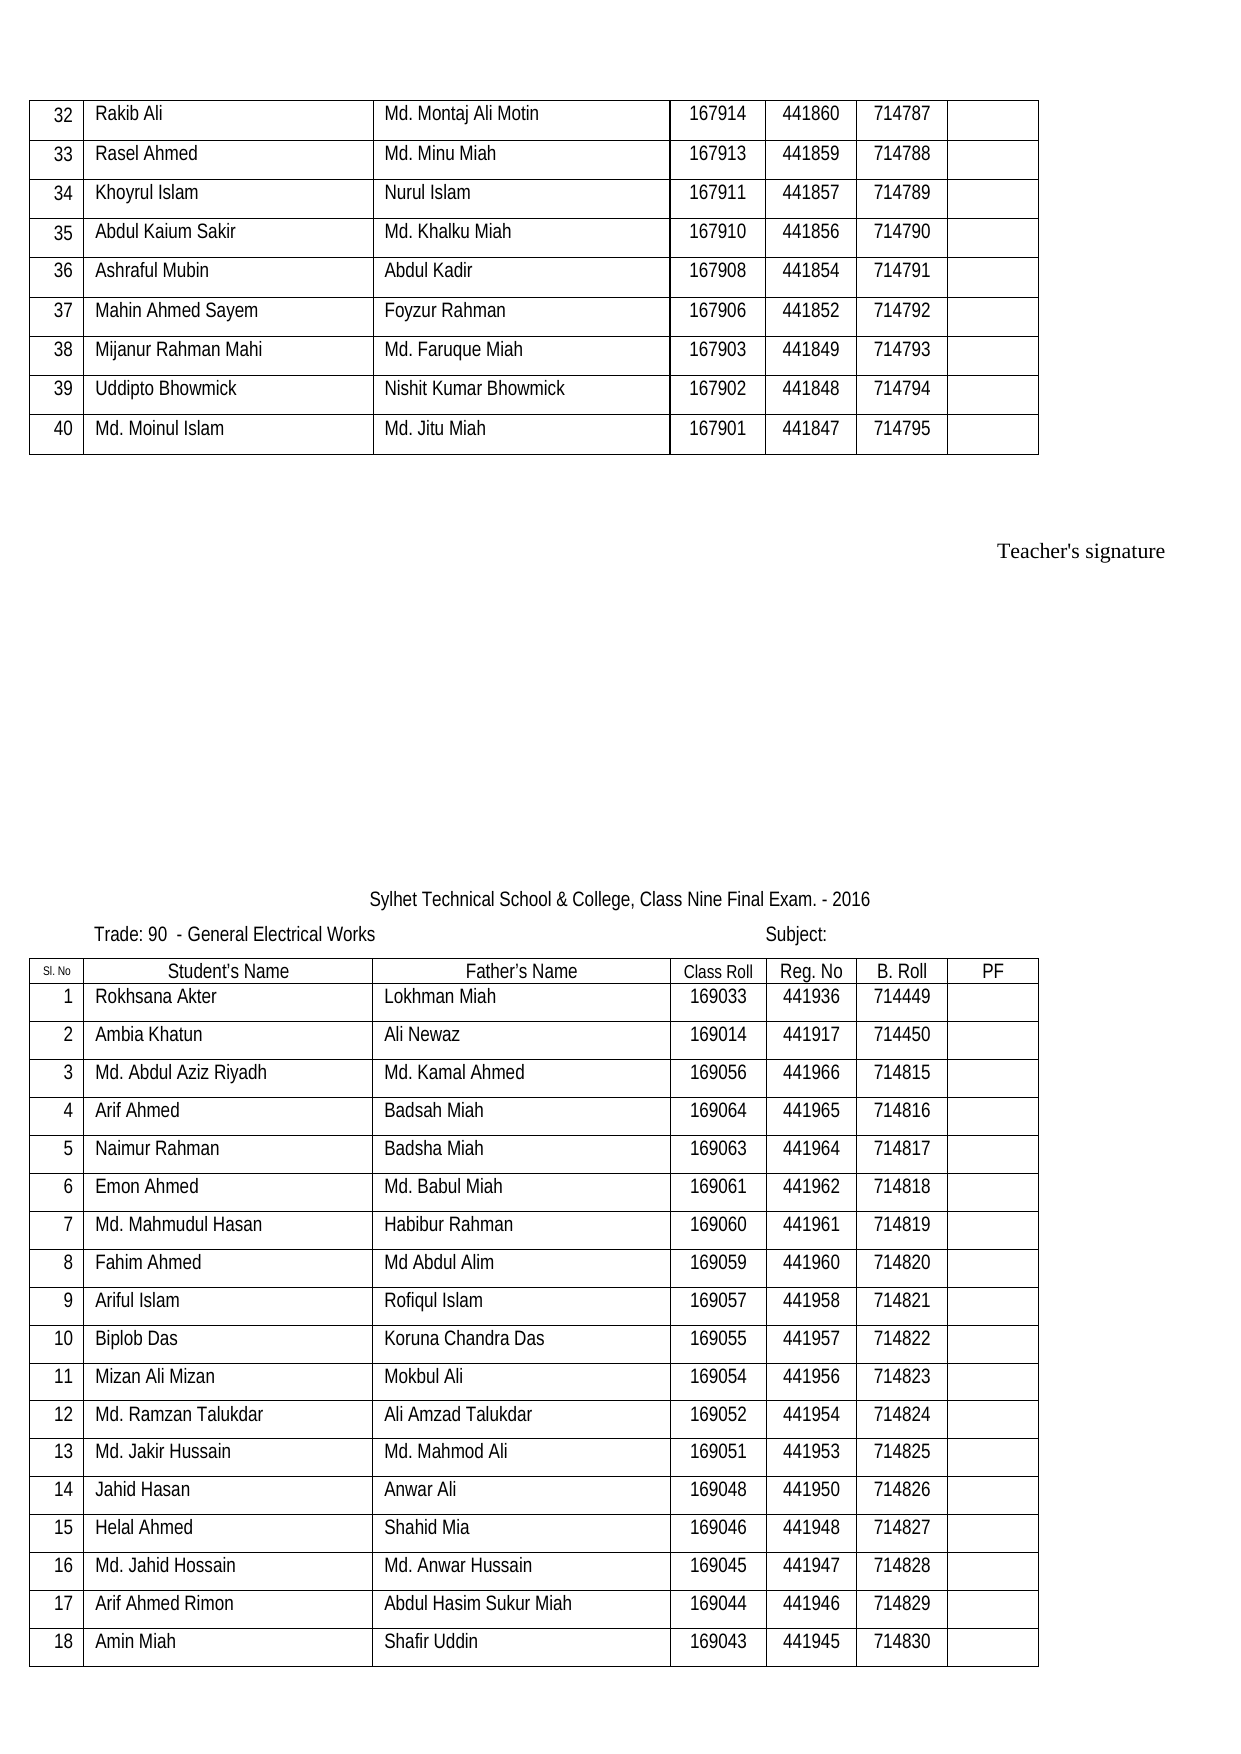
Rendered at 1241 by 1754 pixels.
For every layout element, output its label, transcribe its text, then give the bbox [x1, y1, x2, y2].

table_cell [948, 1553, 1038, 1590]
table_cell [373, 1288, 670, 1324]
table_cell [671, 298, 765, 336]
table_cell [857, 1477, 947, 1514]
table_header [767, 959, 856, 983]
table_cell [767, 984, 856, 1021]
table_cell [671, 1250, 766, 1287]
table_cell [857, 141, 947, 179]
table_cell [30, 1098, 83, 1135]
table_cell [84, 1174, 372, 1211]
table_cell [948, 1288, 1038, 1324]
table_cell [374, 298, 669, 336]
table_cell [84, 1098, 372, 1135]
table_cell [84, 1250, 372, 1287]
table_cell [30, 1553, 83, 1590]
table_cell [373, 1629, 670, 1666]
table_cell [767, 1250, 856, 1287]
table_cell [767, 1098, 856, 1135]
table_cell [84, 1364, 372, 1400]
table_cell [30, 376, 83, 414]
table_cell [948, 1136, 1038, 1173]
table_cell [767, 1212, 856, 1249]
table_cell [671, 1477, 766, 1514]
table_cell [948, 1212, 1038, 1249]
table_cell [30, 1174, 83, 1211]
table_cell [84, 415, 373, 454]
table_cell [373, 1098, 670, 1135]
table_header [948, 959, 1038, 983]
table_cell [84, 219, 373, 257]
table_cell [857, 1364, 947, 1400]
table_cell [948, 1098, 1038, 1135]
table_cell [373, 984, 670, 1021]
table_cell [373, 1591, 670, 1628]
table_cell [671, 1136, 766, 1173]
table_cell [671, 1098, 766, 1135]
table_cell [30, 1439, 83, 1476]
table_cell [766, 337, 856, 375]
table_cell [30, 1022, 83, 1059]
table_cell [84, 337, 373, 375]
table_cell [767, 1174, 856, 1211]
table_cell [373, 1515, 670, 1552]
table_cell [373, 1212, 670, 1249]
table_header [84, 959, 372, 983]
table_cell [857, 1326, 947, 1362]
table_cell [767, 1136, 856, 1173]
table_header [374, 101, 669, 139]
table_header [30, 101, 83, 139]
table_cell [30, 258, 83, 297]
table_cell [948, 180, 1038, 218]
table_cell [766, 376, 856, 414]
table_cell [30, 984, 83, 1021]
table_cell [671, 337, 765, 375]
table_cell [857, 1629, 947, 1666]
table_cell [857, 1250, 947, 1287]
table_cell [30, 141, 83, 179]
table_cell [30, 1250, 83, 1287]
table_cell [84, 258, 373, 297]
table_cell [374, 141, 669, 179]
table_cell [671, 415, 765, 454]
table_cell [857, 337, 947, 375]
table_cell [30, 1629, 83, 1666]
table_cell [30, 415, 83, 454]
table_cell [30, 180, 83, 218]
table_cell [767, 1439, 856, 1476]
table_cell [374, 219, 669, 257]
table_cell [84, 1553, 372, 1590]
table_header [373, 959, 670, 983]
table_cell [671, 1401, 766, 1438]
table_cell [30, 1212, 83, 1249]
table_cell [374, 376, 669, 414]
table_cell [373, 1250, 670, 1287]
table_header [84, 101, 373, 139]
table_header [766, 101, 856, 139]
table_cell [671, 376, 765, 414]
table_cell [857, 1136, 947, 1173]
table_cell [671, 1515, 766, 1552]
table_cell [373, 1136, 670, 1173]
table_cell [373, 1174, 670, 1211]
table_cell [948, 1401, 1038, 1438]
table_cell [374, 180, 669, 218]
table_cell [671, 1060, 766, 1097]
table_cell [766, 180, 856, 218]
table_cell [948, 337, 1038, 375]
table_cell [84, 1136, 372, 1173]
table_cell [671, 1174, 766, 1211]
text Trade: 90 - General Electrical Works Subject: [75, 922, 1165, 946]
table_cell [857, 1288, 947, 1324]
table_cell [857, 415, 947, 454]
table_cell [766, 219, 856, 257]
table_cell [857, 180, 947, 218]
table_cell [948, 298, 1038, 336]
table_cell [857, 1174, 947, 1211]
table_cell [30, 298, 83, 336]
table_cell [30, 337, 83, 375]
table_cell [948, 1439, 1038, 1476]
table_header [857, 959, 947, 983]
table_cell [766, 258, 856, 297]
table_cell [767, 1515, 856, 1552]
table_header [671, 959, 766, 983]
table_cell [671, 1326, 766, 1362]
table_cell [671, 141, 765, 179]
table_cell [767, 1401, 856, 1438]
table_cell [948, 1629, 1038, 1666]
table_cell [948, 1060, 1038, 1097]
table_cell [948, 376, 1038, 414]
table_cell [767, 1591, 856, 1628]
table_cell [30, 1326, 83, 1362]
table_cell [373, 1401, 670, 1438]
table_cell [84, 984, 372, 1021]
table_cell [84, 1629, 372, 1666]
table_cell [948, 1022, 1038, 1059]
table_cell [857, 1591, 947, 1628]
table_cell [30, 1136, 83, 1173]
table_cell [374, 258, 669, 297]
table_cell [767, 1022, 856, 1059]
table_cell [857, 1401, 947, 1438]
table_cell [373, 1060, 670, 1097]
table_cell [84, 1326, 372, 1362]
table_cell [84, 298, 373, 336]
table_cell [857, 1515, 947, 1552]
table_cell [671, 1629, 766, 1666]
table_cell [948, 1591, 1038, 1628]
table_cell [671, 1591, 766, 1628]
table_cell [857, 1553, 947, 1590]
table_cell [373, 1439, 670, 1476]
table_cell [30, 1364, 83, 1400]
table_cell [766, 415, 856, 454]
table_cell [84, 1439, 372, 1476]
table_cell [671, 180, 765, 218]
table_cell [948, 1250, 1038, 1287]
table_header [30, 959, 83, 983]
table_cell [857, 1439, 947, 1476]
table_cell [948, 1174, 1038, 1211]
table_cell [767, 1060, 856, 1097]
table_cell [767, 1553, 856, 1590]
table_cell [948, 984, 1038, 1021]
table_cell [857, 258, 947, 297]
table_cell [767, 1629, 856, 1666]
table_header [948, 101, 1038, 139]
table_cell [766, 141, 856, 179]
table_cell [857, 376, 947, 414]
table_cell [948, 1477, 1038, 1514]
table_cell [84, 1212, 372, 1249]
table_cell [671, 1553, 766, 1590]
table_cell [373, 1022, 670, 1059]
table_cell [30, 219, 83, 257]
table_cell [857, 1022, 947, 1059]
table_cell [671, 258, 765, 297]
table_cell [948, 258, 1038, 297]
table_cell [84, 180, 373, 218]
text Teacher's signature [75, 538, 1165, 564]
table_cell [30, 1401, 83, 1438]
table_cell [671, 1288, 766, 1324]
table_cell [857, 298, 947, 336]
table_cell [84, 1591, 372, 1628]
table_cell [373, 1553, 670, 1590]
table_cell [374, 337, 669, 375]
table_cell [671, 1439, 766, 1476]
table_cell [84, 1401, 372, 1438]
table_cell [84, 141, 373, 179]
subtitle & College, Class Nine Final Exam. - 2016 [75, 886, 1165, 910]
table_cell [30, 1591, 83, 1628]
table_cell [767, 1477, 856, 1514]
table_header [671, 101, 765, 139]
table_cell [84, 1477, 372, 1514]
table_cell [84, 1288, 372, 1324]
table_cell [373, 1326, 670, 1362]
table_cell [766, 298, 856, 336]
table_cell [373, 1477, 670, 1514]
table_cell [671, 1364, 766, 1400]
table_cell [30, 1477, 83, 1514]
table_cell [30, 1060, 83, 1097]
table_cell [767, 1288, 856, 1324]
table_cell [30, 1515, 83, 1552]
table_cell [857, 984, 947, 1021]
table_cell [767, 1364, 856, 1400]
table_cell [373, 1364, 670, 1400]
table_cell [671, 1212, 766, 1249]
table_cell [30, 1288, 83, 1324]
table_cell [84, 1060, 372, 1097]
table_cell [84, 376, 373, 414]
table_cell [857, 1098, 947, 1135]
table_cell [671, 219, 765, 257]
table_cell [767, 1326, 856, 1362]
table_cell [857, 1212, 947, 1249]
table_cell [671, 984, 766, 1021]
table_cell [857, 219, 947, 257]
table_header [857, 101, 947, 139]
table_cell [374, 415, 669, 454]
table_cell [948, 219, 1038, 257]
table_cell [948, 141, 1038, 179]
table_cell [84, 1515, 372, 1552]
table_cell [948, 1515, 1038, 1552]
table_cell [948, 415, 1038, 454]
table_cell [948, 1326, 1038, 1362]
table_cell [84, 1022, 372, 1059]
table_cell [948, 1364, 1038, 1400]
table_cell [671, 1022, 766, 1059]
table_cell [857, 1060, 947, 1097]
